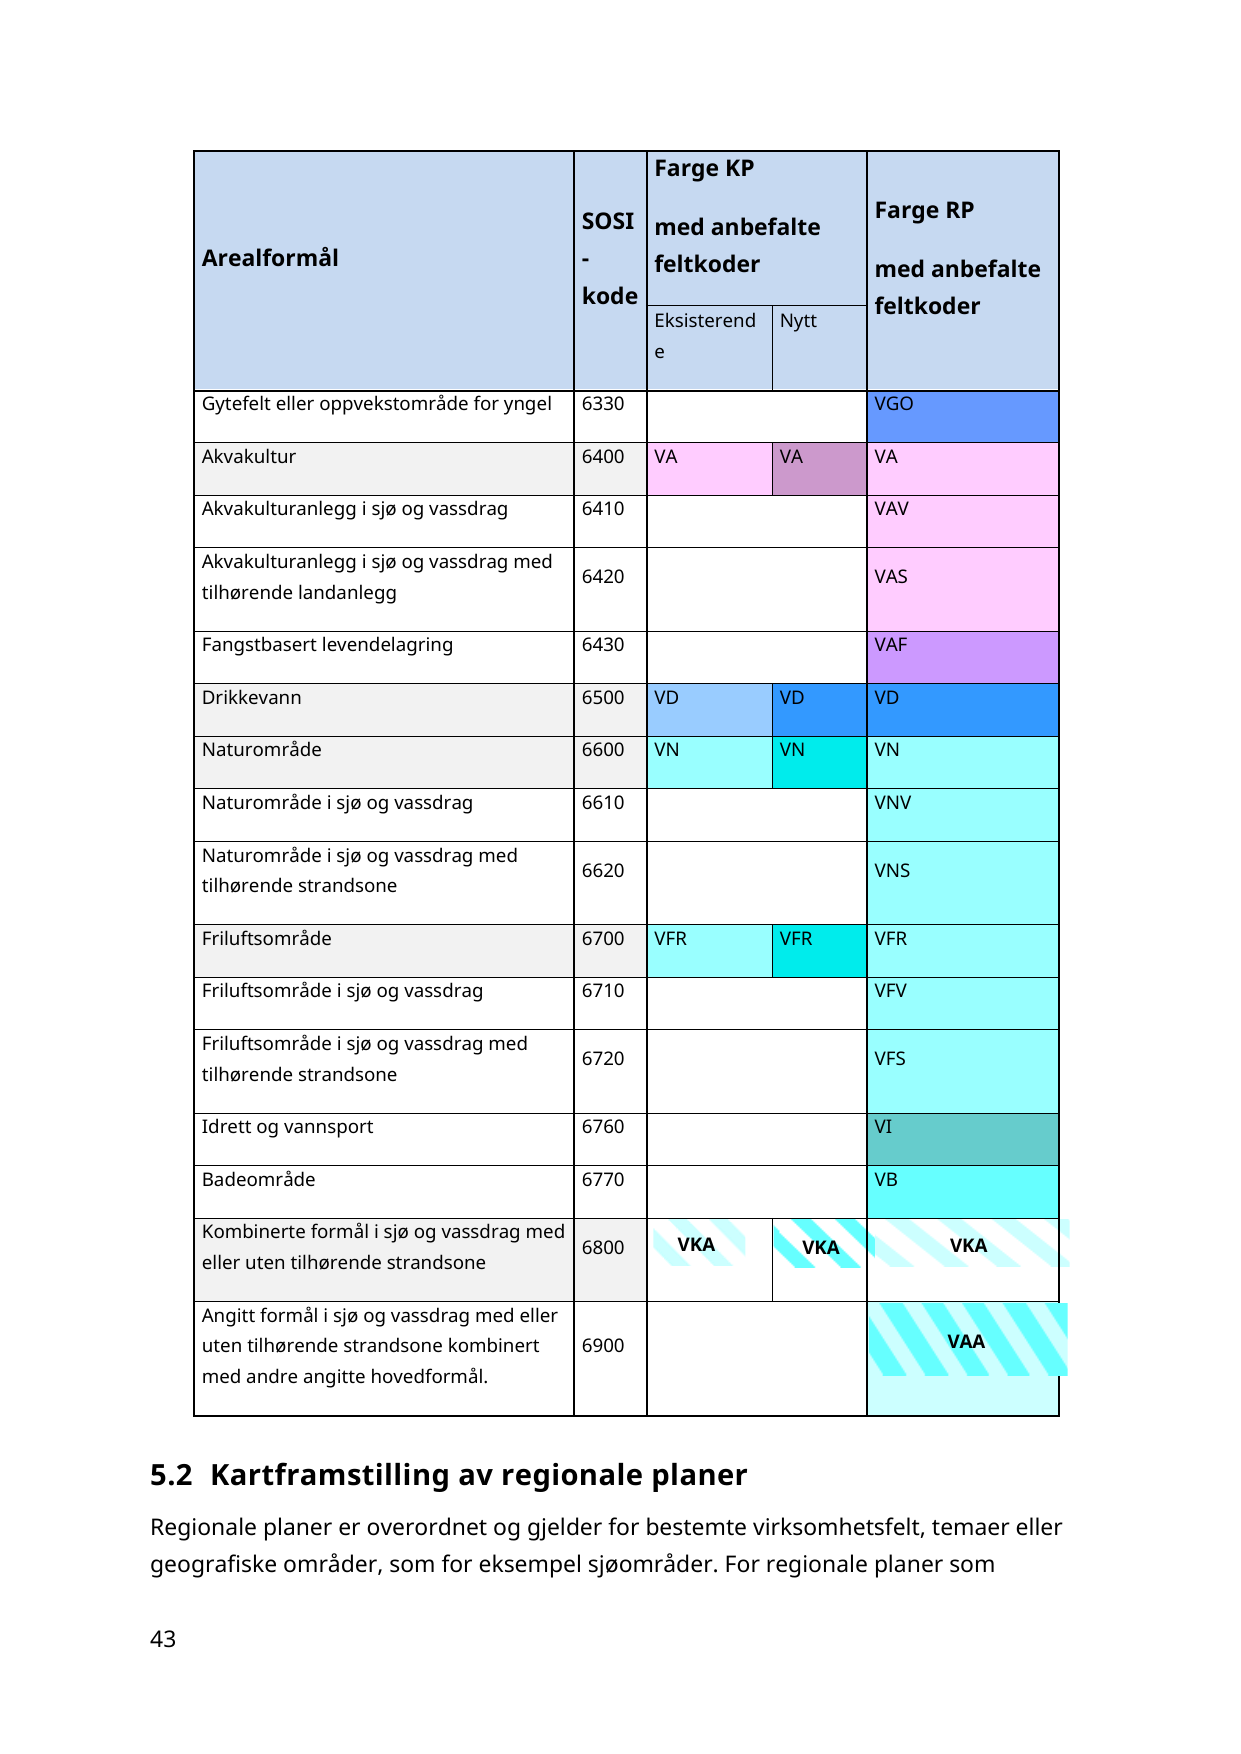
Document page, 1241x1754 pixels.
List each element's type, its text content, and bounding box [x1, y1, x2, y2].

table_cell VAS [868, 548, 1058, 631]
table_cell VAV [868, 496, 1058, 547]
table_cell VB [868, 1166, 1058, 1218]
table_cell 6700 [575, 925, 646, 977]
table_cell Kombinerte formål i sjø og vassdrag med eller uten tilhørende strandsone [195, 1219, 573, 1301]
table_header SOSI-kode [575, 152, 646, 389]
table_cell 6710 [575, 978, 646, 1029]
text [150, 1510, 1090, 1579]
table_cell 6330 [575, 392, 646, 442]
table_cell [648, 632, 866, 683]
table_cell 6620 [575, 842, 646, 924]
table_cell Naturområde i sjø og vassdrag [195, 789, 573, 841]
subtitle Kartframstilling av regionale planer [150, 1454, 1090, 1494]
table_cell Naturområde i sjø og vassdrag med tilhørende strandsone [195, 842, 573, 924]
table_cell VN [868, 737, 1058, 788]
table_header Farge KP med anbefalte feltkoder [648, 152, 866, 305]
table_cell Drikkevann [195, 684, 573, 736]
table_cell [648, 1302, 866, 1415]
table_cell 6900 [575, 1302, 646, 1415]
table_cell Nytt [773, 306, 866, 389]
table_cell VFR [868, 925, 1058, 977]
table_cell [648, 1114, 866, 1165]
table_header Arealformål [195, 152, 573, 389]
table_cell Fangstbasert levendelagring [195, 632, 573, 683]
table_cell VAF [868, 632, 1058, 683]
table_cell [648, 1030, 866, 1113]
table_cell VNS [868, 842, 1058, 924]
table_cell 6760 [575, 1114, 646, 1165]
table_cell VD [773, 684, 866, 736]
table_cell 6430 [575, 632, 646, 683]
table_cell [648, 842, 866, 924]
picture [869, 1303, 1068, 1376]
table_cell VN [648, 737, 772, 788]
table_cell [648, 496, 866, 547]
table_cell VFR [648, 925, 772, 977]
table_header Farge RP med anbefalte feltkoder [868, 152, 1058, 389]
table_cell [868, 1219, 1058, 1301]
table_cell 6600 [575, 737, 646, 788]
table_cell 6500 [575, 684, 646, 736]
table_cell Angitt formål i sjø og vassdrag med eller uten tilhørende strandsone kombinert med andre angitte hovedformål. [195, 1302, 573, 1415]
table_cell 6720 [575, 1030, 646, 1113]
table_cell [648, 789, 866, 841]
table_cell VN [773, 737, 866, 788]
table_cell 6800 [575, 1219, 646, 1301]
table_cell 6410 [575, 496, 646, 547]
table_cell VD [648, 684, 772, 736]
table_cell 6420 [575, 548, 646, 631]
table_cell [868, 1302, 1058, 1415]
table_cell 6610 [575, 789, 646, 841]
table_cell VFR [773, 925, 866, 977]
table_cell [648, 978, 866, 1029]
table_cell Friluftsområde [195, 925, 573, 977]
table_cell Naturområde [195, 737, 573, 788]
table_cell VNV [868, 789, 1058, 841]
table_cell Akvakulturanlegg i sjø og vassdrag [195, 496, 573, 547]
table_cell VFS [868, 1030, 1058, 1113]
table_cell VA [868, 443, 1058, 495]
table_cell [648, 1166, 866, 1218]
table_cell Badeområde [195, 1166, 573, 1218]
table_cell VA [773, 443, 866, 495]
table_cell Akvakultur [195, 443, 573, 495]
table_cell [648, 548, 866, 631]
table_cell Gytefelt eller oppvekstområde for yngel [195, 392, 573, 442]
table_cell VA [648, 443, 772, 495]
table_cell [648, 1219, 772, 1301]
table_cell Idrett og vannsport [195, 1114, 573, 1165]
table_cell 6400 [575, 443, 646, 495]
table_cell 6770 [575, 1166, 646, 1218]
table_cell [648, 392, 866, 442]
table_cell [773, 1219, 866, 1301]
table_cell VD [868, 684, 1058, 736]
table_cell Friluftsområde i sjø og vassdrag med tilhørende strandsone [195, 1030, 573, 1113]
table_cell Eksisterende [648, 306, 772, 389]
picture [1060, 1219, 1070, 1267]
table_cell VFV [868, 978, 1058, 1029]
table_cell VI [868, 1114, 1058, 1165]
table_cell Akvakulturanlegg i sjø og vassdrag med tilhørende landanlegg [195, 548, 573, 631]
table_cell VGO [868, 392, 1058, 442]
table_cell Friluftsområde i sjø og vassdrag [195, 978, 573, 1029]
